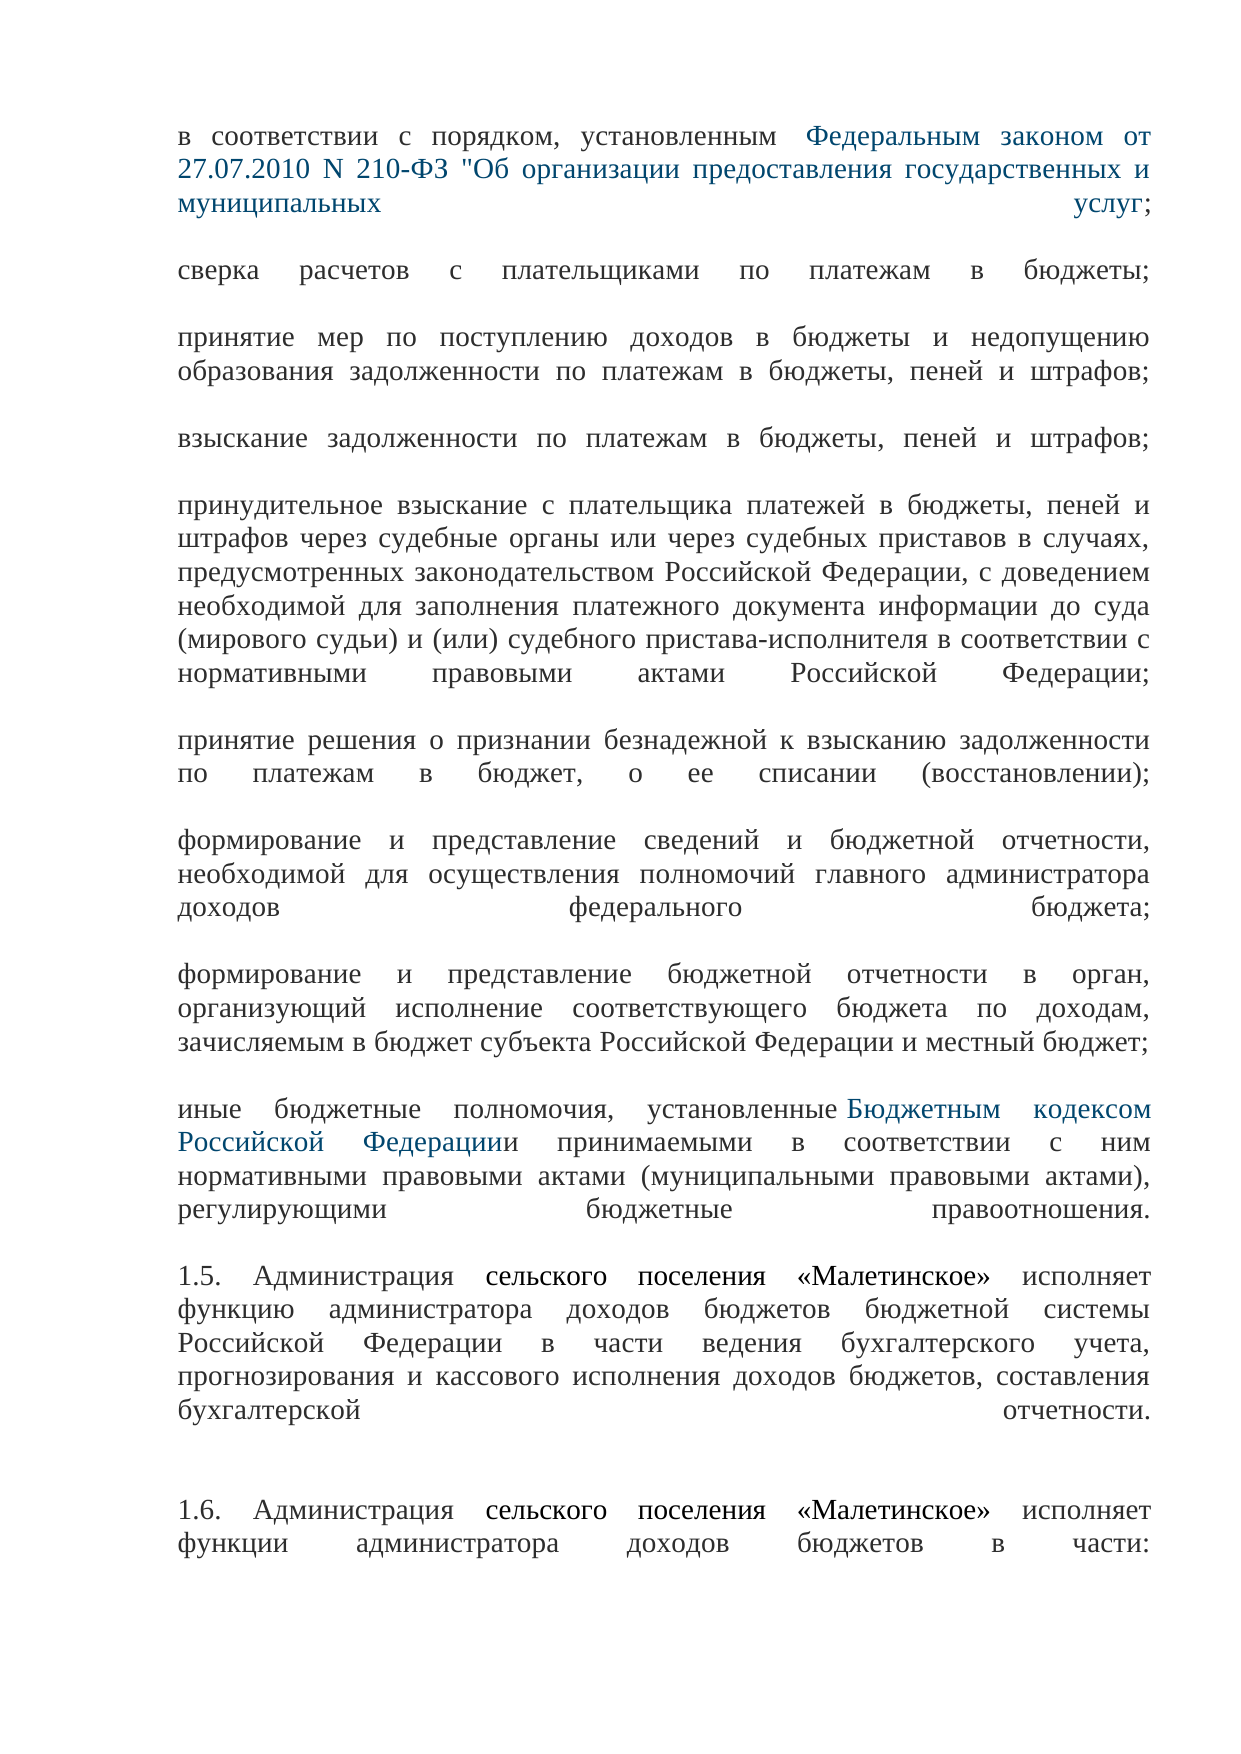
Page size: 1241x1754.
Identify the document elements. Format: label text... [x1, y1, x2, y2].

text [177, 118, 1152, 1258]
text 1.5. Администрация сельского поселения «Малетинское» исполняет функцию администратора доходов бюджетов бюджетной системы Российской Федерации в части ведения бухгалтерского учета, прогнозирования и кассового исполнения доходов бюджетов, составления бухгалтерской отчетности. [177, 1258, 1152, 1458]
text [177, 1492, 1152, 1626]
